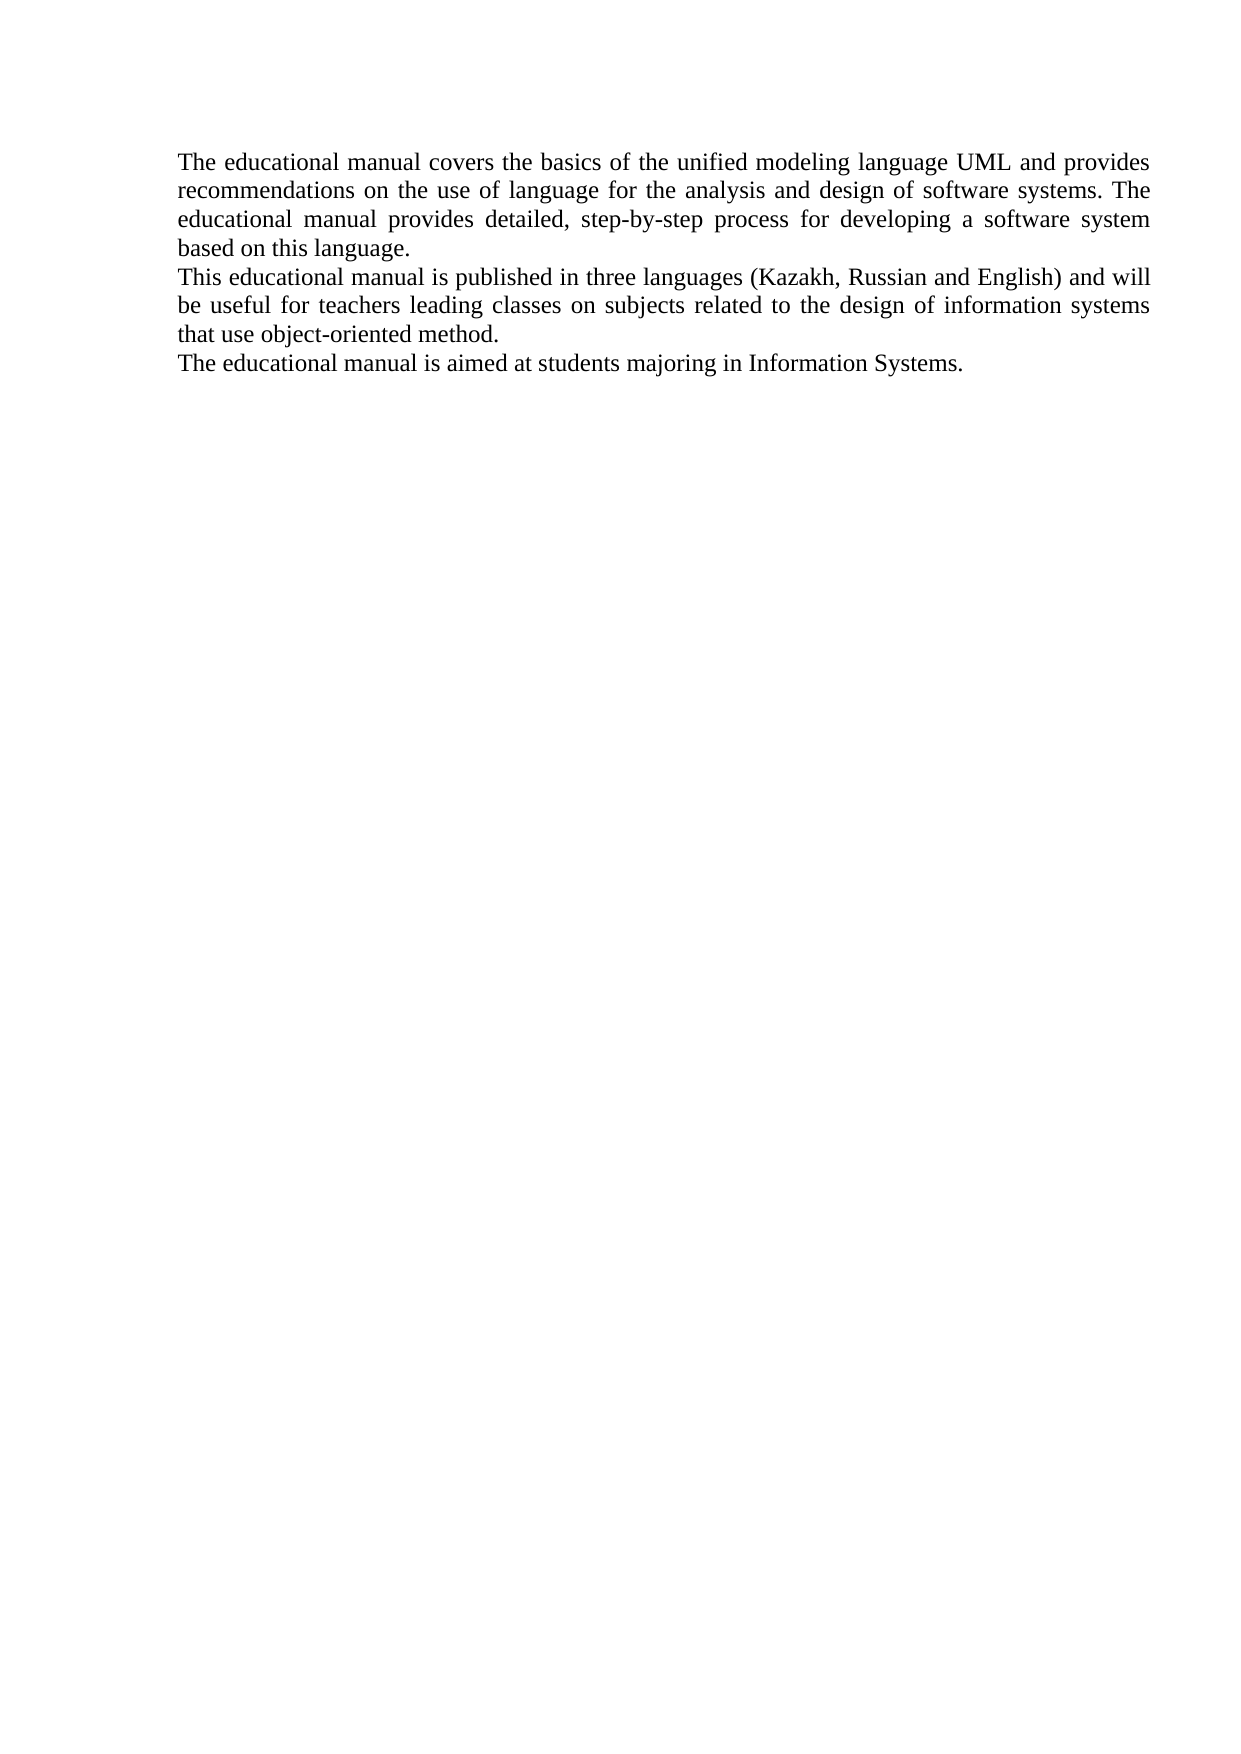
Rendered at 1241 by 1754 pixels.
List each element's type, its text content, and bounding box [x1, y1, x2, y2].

text The educational manual is aimed at students majoring in Information Systems. [177, 348, 1152, 377]
text This educational manual is published in three languages (Kazakh, Russian and English) and will be useful for teachers leading classes on subjects related to the design of information systems that use object-oriented method. [177, 262, 1152, 348]
text The educational manual covers the basics of the unified modeling language UML and provides recommendations on the use of language for the analysis and design of software systems. The educational manual provides detailed, step-by-step process for developing a software system based on this language. [177, 147, 1152, 262]
